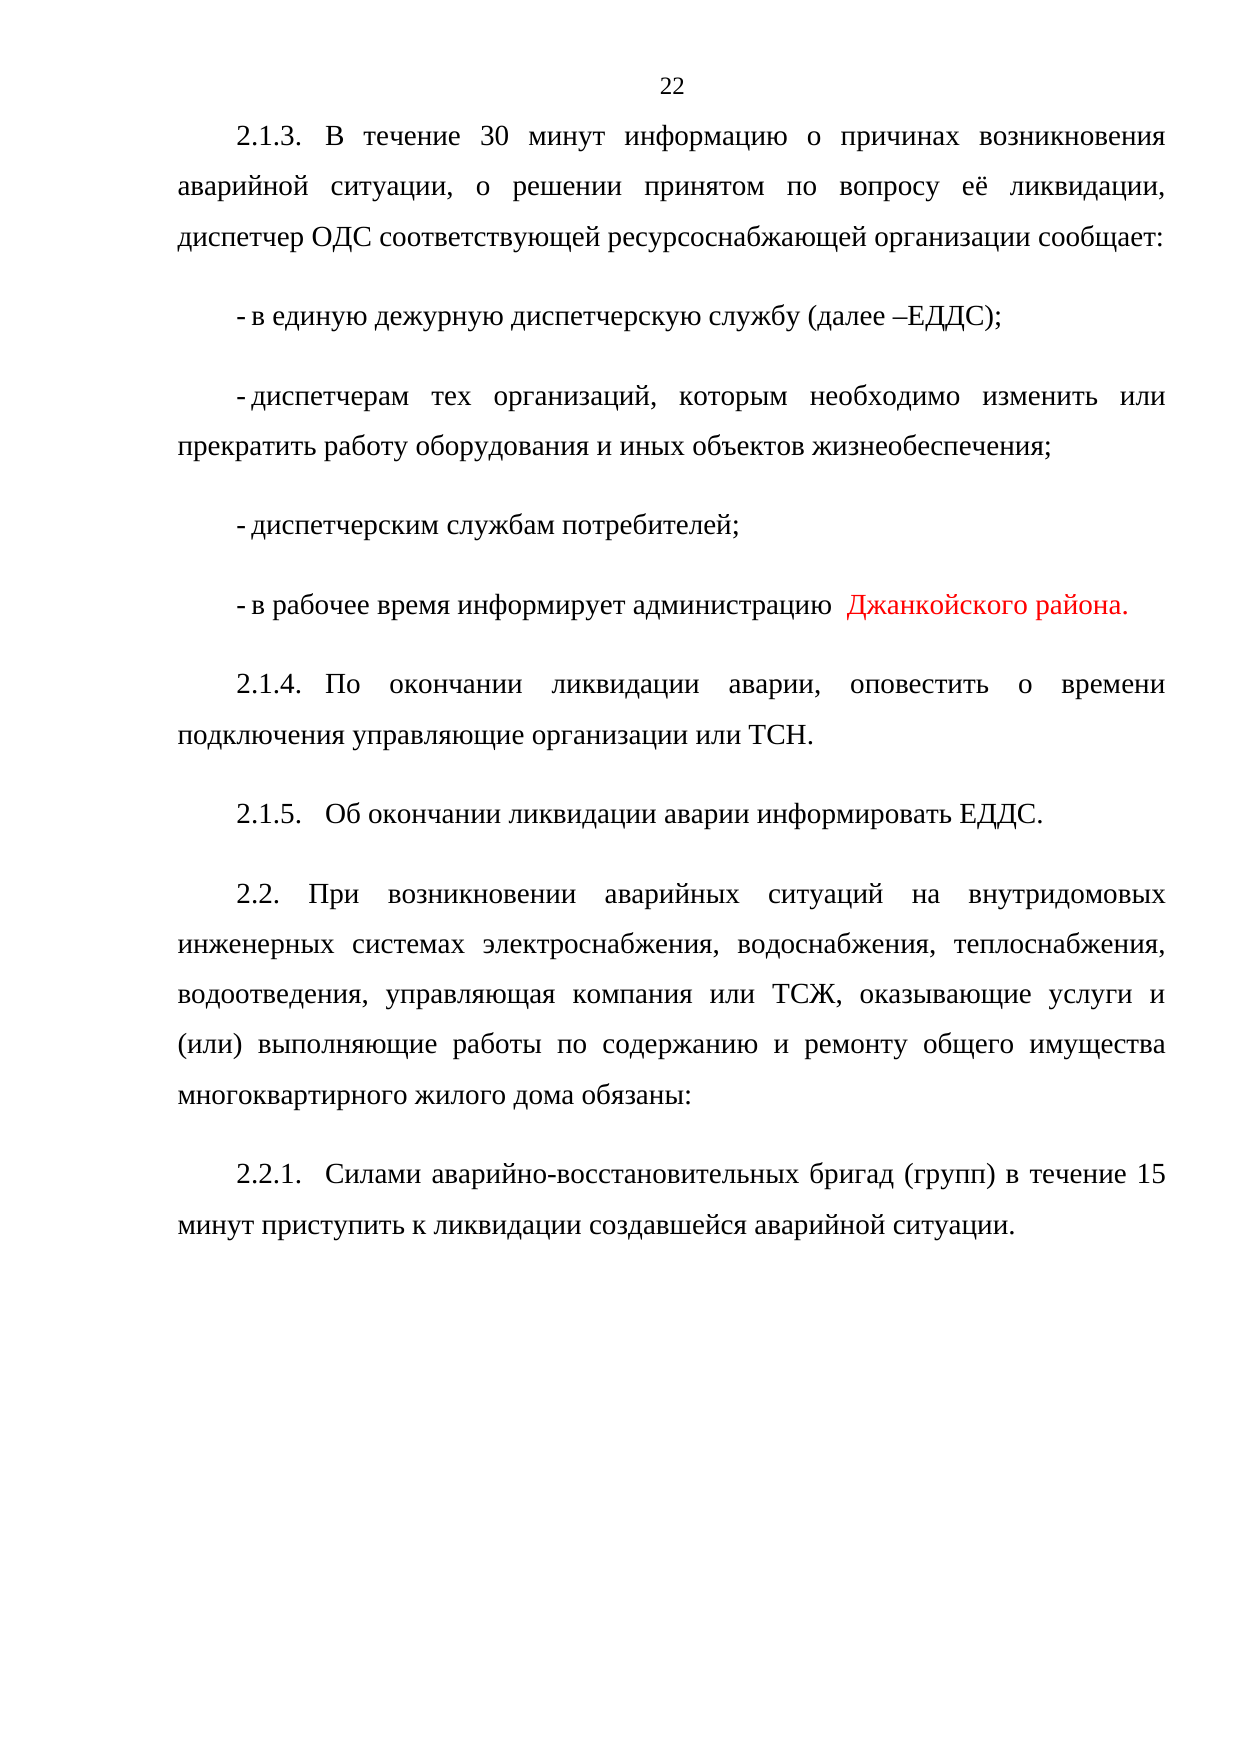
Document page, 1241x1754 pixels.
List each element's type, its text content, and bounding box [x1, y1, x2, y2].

text 2.2.1. Силами аварийно-восстановительных бригад (групп) в течение 15 минут приступить к ликвидации создавшейся аварийной ситуации. [177, 1156, 1166, 1240]
text - в единую дежурную диспетчерскую службу (далее –ЕДДС); [177, 298, 1166, 332]
text - диспетчерам тех организаций, которым необходимо изменить или прекратить работу оборудования и иных объектов жизнеобеспечения; [177, 378, 1166, 462]
text - в рабочее время информирует администрацию Джанкойского района. [177, 587, 1166, 621]
text - диспетчерским службам потребителей; [177, 507, 1166, 541]
text 2.1.5. Об окончании ликвидации аварии информировать ЕДДС. [177, 796, 1166, 830]
text 2.1.4. По окончании ликвидации аварии, оповестить о времени подключения управляющие организации или ТСН. [177, 666, 1166, 750]
text 2.2. При возникновении аварийных ситуаций на внутридомовых инженерных системах электроснабжения, водоснабжения, теплоснабжения, водоотведения, управляющая компания или ТСЖ, оказывающие услуги и (или) выполняющие работы по содержанию и ремонту общего имущества многоквартирного жилого дома обязаны: [177, 876, 1166, 1111]
text 2.1.3. В течение 30 минут информацию о причинах возникновения аварийной ситуации, о решении принятом по вопросу её ликвидации, диспетчер ОДС соответствующей ресурсоснабжающей организации сообщает: [177, 118, 1166, 252]
